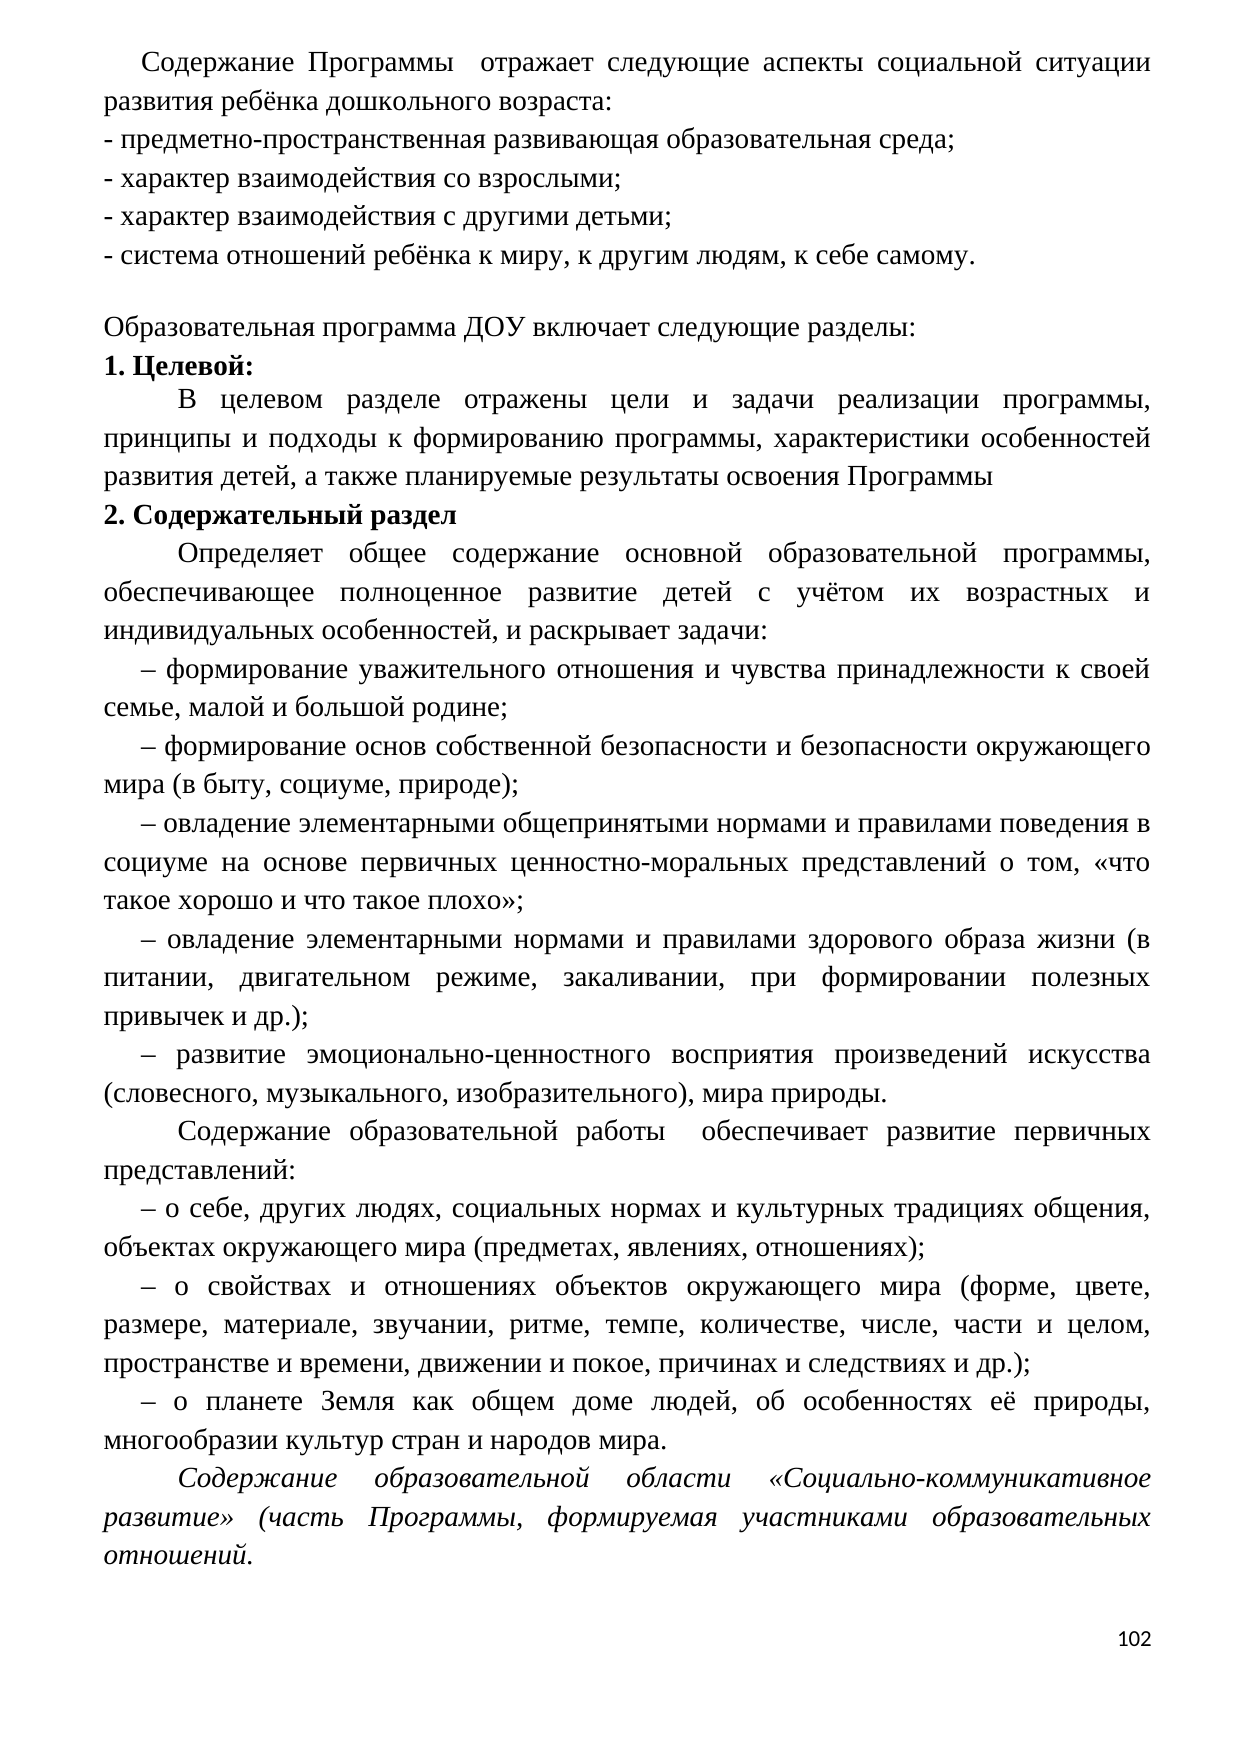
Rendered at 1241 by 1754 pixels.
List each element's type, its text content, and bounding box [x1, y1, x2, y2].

text – развитие эмоционально-ценностного восприятия произведений искусства (словесного, музыкального, изобразительного), мира природы. [103, 1036, 1152, 1108]
text – формирование уважительного отношения и чувства принадлежности к своей семье, малой и большой родине; [103, 651, 1152, 723]
text Образовательная программа ДОУ включает следующие разделы: [103, 309, 1152, 343]
text 2. Содержательный раздел [103, 497, 1152, 530]
text – овладение элементарными нормами и правилами здорового образа жизни (в питании, двигательном режиме, закаливании, при формировании полезных привычек и др.); [103, 921, 1152, 1031]
text – овладение элементарными общепринятыми нормами и правилами поведения в социуме на основе первичных ценностно-моральных представлений о том, «что такое хорошо и что такое плохо»; [103, 805, 1152, 916]
text - предметно-пространственная развивающая образовательная среда; [103, 121, 1152, 155]
text 1. Целевой: [103, 348, 1152, 381]
text - система отношений ребёнка к миру, к другим людям, к себе самому. [103, 237, 1152, 271]
text - характер взаимодействия с другими детьми; [103, 198, 1152, 232]
text В целевом разделе отражены цели и задачи реализации программы, принципы и подходы к формированию программы, характеристики особенностей развития детей, а также планируемые результаты освоения Программы [103, 381, 1152, 492]
text – формирование основ собственной безопасности и безопасности окружающего мира (в быту, социуме, природе); [103, 728, 1152, 800]
text - характер взаимодействия со взрослыми; [103, 160, 1152, 193]
text Содержание Программы отражает следующие аспекты социальной ситуации развития ребёнка дошкольного возраста: [103, 44, 1152, 116]
text – о планете Земля как общем доме людей, об особенностях её природы, многообразии культур стран и народов мира. [103, 1383, 1152, 1455]
text Определяет общее содержание основной образовательной программы, обеспечивающее полноценное развитие детей с учётом их возрастных и индивидуальных особенностей, и раскрывает задачи: [103, 535, 1152, 646]
text – о свойствах и отношениях объектов окружающего мира (форме, цвете, размере, материале, звучании, ритме, темпе, количестве, числе, части и целом, пространстве и времени, движении и покое, причинах и следствиях и др.); [103, 1268, 1152, 1378]
text – о себе, других людях, социальных нормах и культурных традициях общения, объектах окружающего мира (предметах, явлениях, отношениях); [103, 1191, 1152, 1263]
text Содержание образовательной области «Социально-коммуникативное развитие» (часть Программы, формируемая участниками образовательных отношений. [103, 1460, 1152, 1571]
text Содержание образовательной работы обеспечивает развитие первичных представлений: [103, 1113, 1152, 1186]
